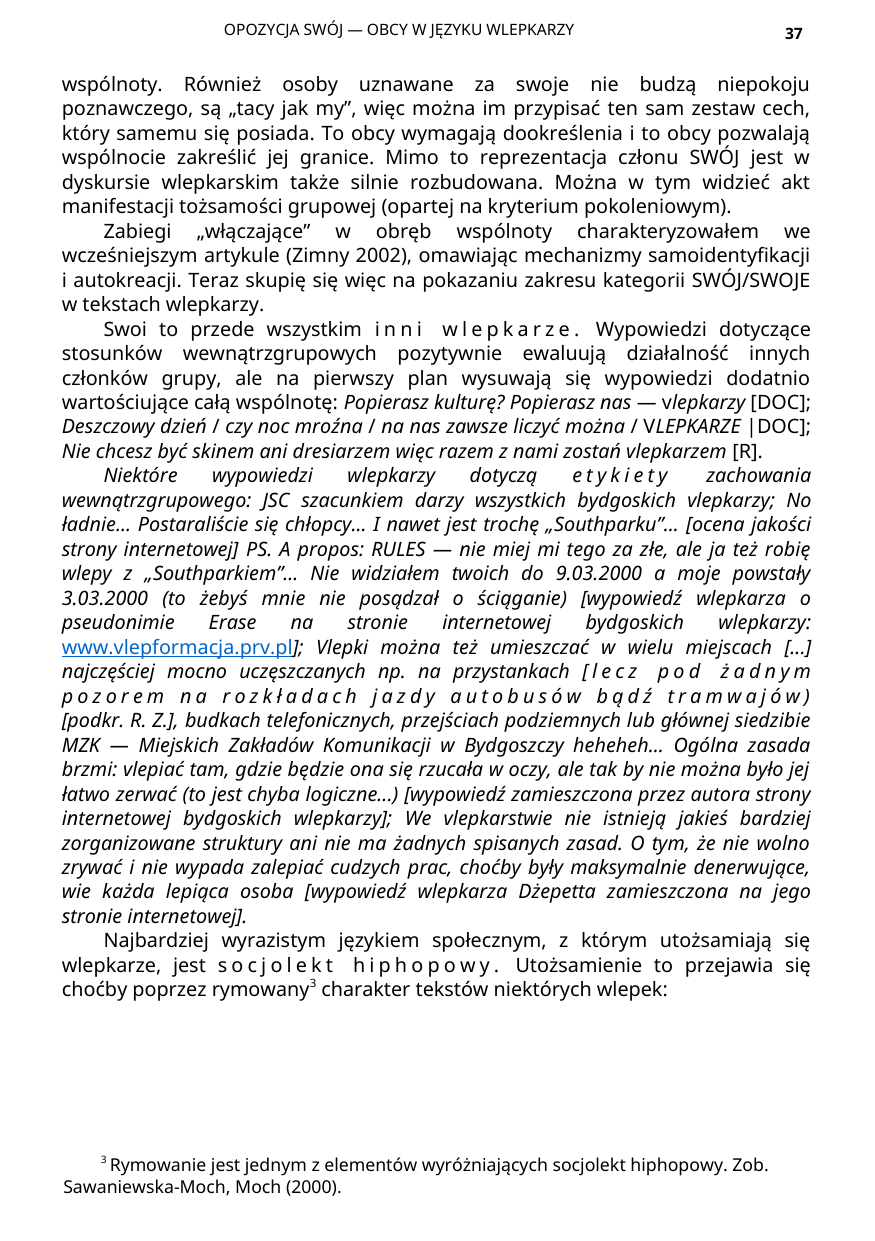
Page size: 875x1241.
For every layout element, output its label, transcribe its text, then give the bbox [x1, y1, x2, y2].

text Zabiegi „włączające” w obręb wspólnoty charakteryzowałem we wcześniejszym artykule (Zimny 2002), omawiając mechanizmy samoidentyfikacji i autokreacji. Teraz skupię się więc na pokazaniu zakresu kategorii SWÓJ/SWOJE w tekstach wlepkarzy. [62, 218, 811, 316]
text OPOZYCJA SWÓJ — OBCY W JĘZYKU WLEPKARZY [224, 23, 574, 39]
text 37 [785, 27, 803, 43]
text Swoi to przede wszystkim inni wlepkarze. Wypowiedzi dotyczące stosunków wewnątrzgrupowych pozytywnie ewaluują działalność innych członków grupy, ale na pierwszy plan wysuwają się wypowiedzi dodatnio wartościujące całą wspólnotę: Popierasz kulturę? Popierasz nas — vlepkarzy [DOC]; Deszczowy dzień / czy noc mroźna / na nas zawsze liczyć można / VLEPKARZE |DOC]; Nie chcesz być skinem ani dresiarzem więc razem z nami zostań vlepkarzem [R]. [62, 316, 811, 463]
text Najbardziej wyrazistym językiem społecznym, z którym utożsamiają się wlepkarze, jest socjolekt hiphopowy. Utożsamienie to przejawia się choćby poprzez rymowany3 charakter tekstów niektórych wlepek: [62, 928, 811, 1002]
text wspólnoty. Również osoby uznawane za swoje nie budzą niepokoju poznawczego, są „tacy jak my”, więc można im przypisać ten sam zestaw cech, który samemu się posiada. To obcy wymagają dookreślenia i to obcy pozwalają wspólnocie zakreślić jej granice. Mimo to reprezentacja członu SWÓJ jest w dyskursie wlepkarskim także silnie rozbudowana. Można w tym widzieć akt manifestacji tożsamości grupowej (opartej na kryterium pokoleniowym). [62, 72, 811, 218]
text 3 Rymowanie jest jednym z elementów wyróżniających socjolekt hiphopowy. Zob. Sawaniewska-Moch, Moch (2000). [63, 1154, 808, 1198]
text Niektóre wypowiedzi wlepkarzy dotyczą etykiety zachowania wewnątrzgrupowego: JSC szacunkiem darzy wszystkich bydgoskich vlepkarzy; No ładnie... Postaraliście się chłopcy... I nawet jest trochę „Southparku”... [ocena jakości strony internetowej] PS. A propos: RULES — nie miej mi tego za złe, ale ja też robię wlepy z „Southparkiem”... Nie widziałem twoich do 9.03.2000 a moje powstały 3.03.2000 (to żebyś mnie nie posądzał o ściąganie) [wypowiedź wlepkarza o pseudonimie Erase na stronie internetowej bydgoskich wlepkarzy: www.vlepformacja.prv.pl]; Vlepki można też umieszczać w wielu miejscach [...] najczęściej mocno uczęszczanych np. na przystankach [lecz pod żadnym pozorem na rozkładach jazdy autobusów bądź tramwajów) [podkr. R. Z.], budkach telefonicznych, przejściach podziemnych lub głównej siedzibie MZK — Miejskich Zakładów Komunikacji w Bydgoszczy heheheh... Ogólna zasada brzmi: vlepiać tam, gdzie będzie ona się rzucała w oczy, ale tak by nie można było jej łatwo zerwać (to jest chyba logiczne...) [wypowiedź zamieszczona przez autora strony internetowej bydgoskich wlepkarzy]; We vlepkarstwie nie istnieją jakieś bardziej zorganizowane struktury ani nie ma żadnych spisanych zasad. O tym, że nie wolno zrywać i nie wypada zalepiać cudzych prac, choćby były maksymalnie denerwujące, wie każda lepiąca osoba [wypowiedź wlepkarza Dżepetta zamieszczona na jego stronie internetowej]. [62, 463, 811, 928]
